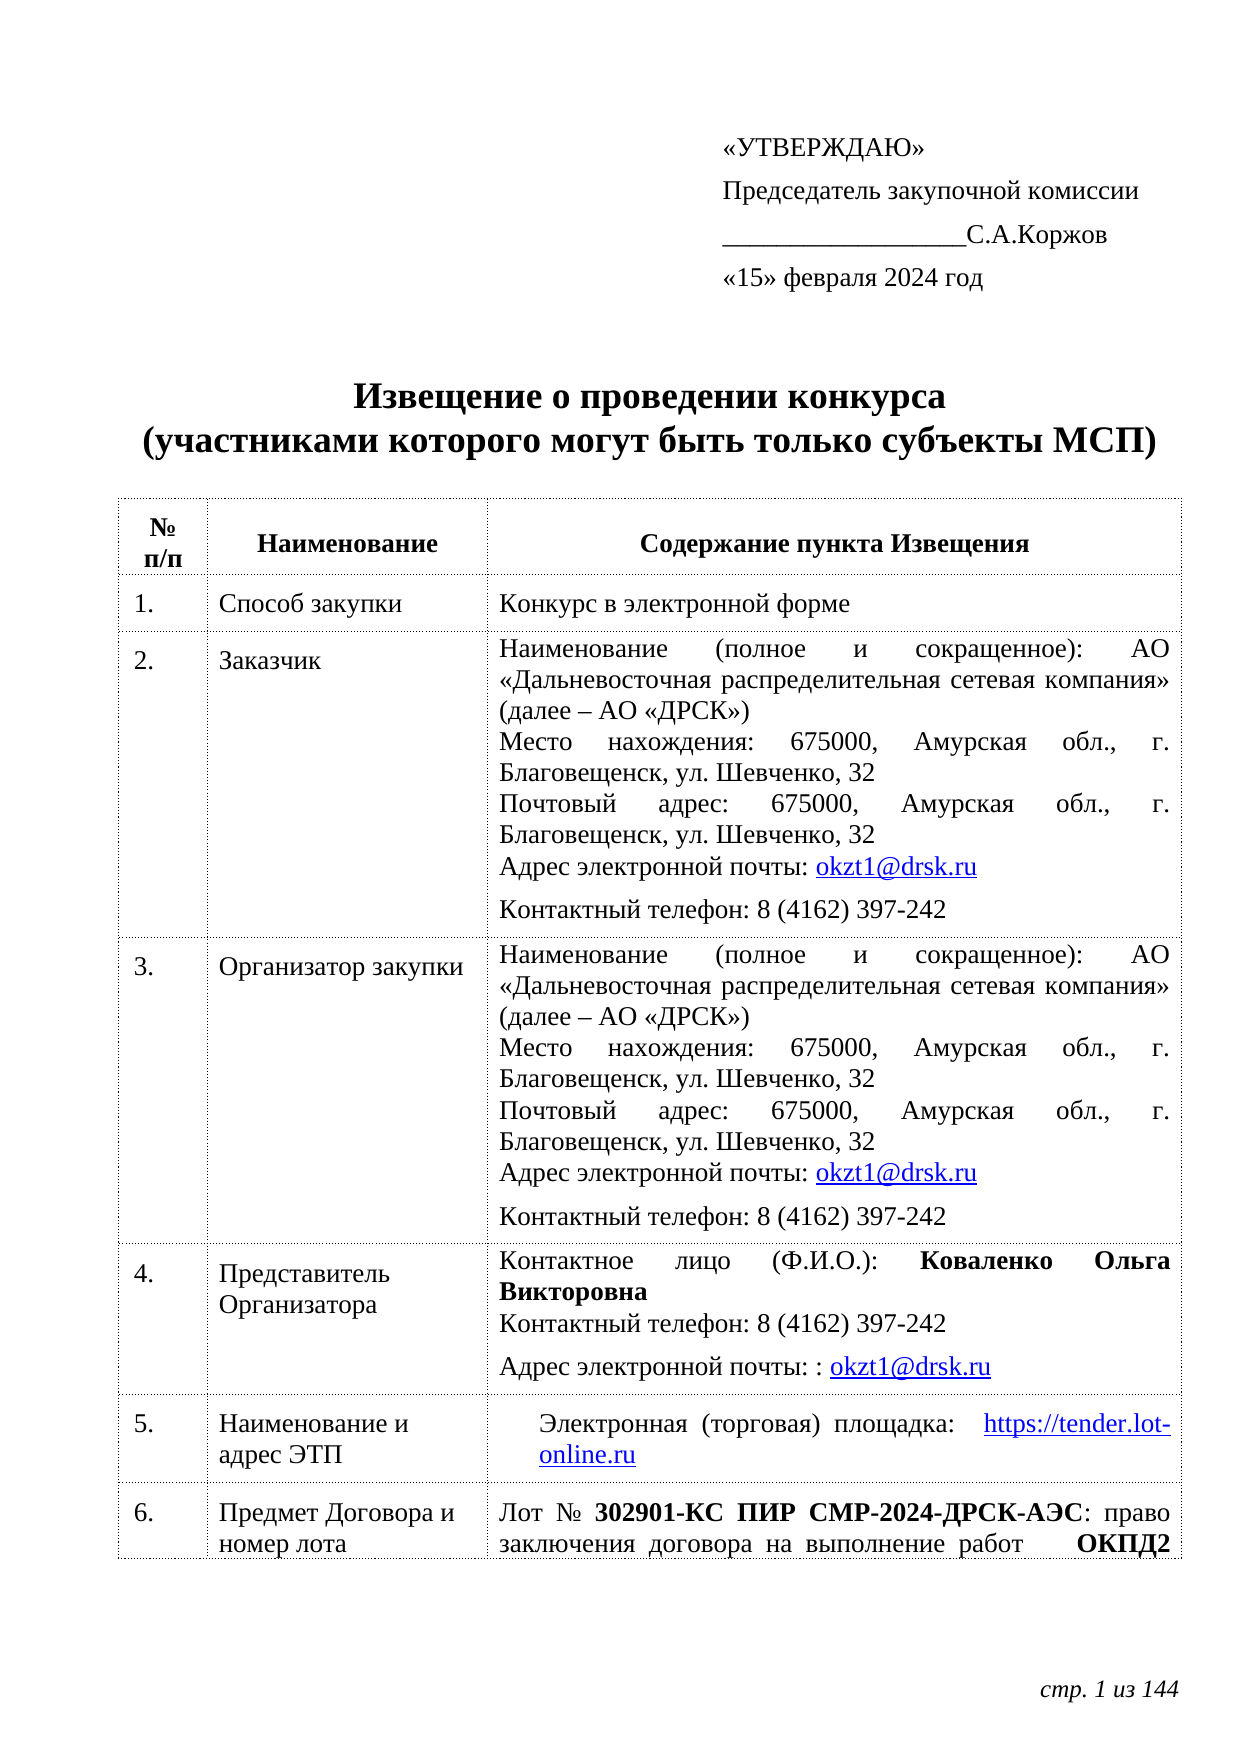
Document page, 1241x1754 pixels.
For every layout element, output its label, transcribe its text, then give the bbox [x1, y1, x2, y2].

text Извещение о проведении конкурса (участниками которого могут быть только субъекты МСП) [118, 374, 1181, 460]
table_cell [488, 1482, 1182, 1558]
text Председатель закупочной комиссии [722, 174, 1181, 205]
table_cell [119, 1243, 207, 1394]
table_cell Наименование (полное и сокращенное): АО «Дальневосточная распределительная сетевая компания» (далее – АО «ДРСК») Место нахождения: 675000, Амурская обл., г. Благовещенск, ул. Шевченко, 32 Почтовый адрес: 675000, Амурская обл., г. Благовещенск, ул. Шевченко, 32 Адрес электронной почты: okzt1@drsk.ru Контактный телефон: 8 (4162) 397-242 [488, 631, 1182, 937]
table_cell [119, 937, 207, 1243]
table_cell Конкурс в электронной форме [488, 574, 1182, 631]
text «15» февраля 2024 год [722, 262, 1181, 293]
table_cell Контактное лицо (Ф.И.О.): Коваленко Ольга Викторовна Контактный телефон: 8 (4162) 397-242 Адрес электронной почты: : okzt1@drsk.ru [488, 1243, 1182, 1394]
table_cell [119, 574, 207, 631]
table_cell [119, 631, 207, 937]
table_cell [119, 1482, 207, 1558]
text «УТВЕРЖДАЮ» [722, 131, 1181, 162]
table_cell Наименование и адрес ЭТП [207, 1394, 488, 1482]
table_header Содержание пункта Извещения [488, 498, 1182, 573]
table_header № п/п [119, 498, 207, 573]
table_cell Наименование (полное и сокращенное): АО «Дальневосточная распределительная сетевая компания» (далее – АО «ДРСК») Место нахождения: 675000, Амурская обл., г. Благовещенск, ул. Шевченко, 32 Почтовый адрес: 675000, Амурская обл., г. Благовещенск, ул. Шевченко, 32 Адрес электронной почты: okzt1@drsk.ru Контактный телефон: 8 (4162) 397-242 [488, 937, 1182, 1243]
table_cell [119, 1394, 207, 1482]
table_cell Представитель Организатора [207, 1243, 488, 1394]
table_cell Организатор закупки [207, 937, 488, 1243]
table_cell Заказчик [207, 631, 488, 937]
table_cell Способ закупки [207, 574, 488, 631]
text __________________С.А.Коржов [722, 218, 1181, 249]
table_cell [207, 1482, 488, 1558]
table_header Наименование [207, 498, 488, 573]
table_cell Электронная (торговая) площадка: https://tender.lot-online.ru [488, 1394, 1182, 1482]
